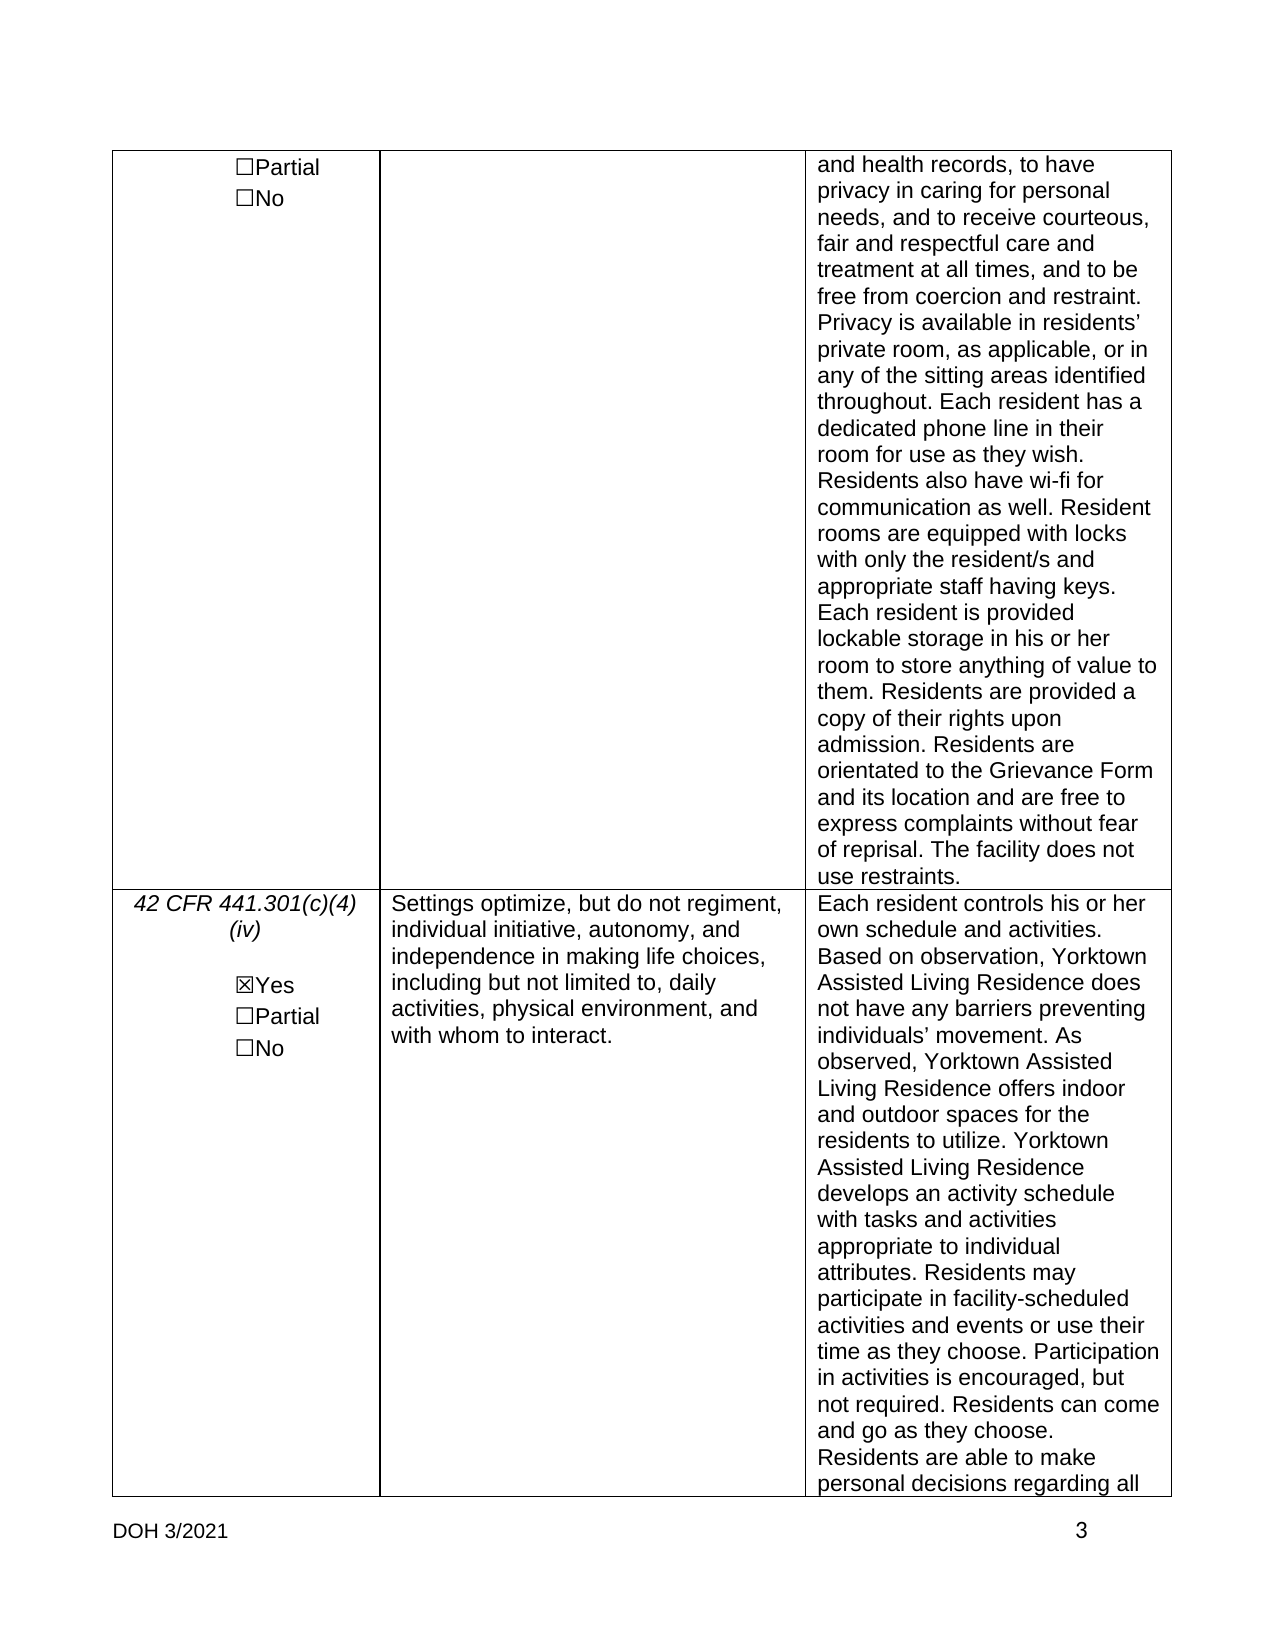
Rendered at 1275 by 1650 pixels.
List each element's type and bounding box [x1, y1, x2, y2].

table_cell [381, 890, 805, 1496]
table_cell [381, 151, 805, 889]
table_cell [806, 890, 1171, 1496]
table_cell [113, 151, 379, 889]
table_cell [806, 151, 1171, 889]
table_cell [113, 890, 379, 1496]
